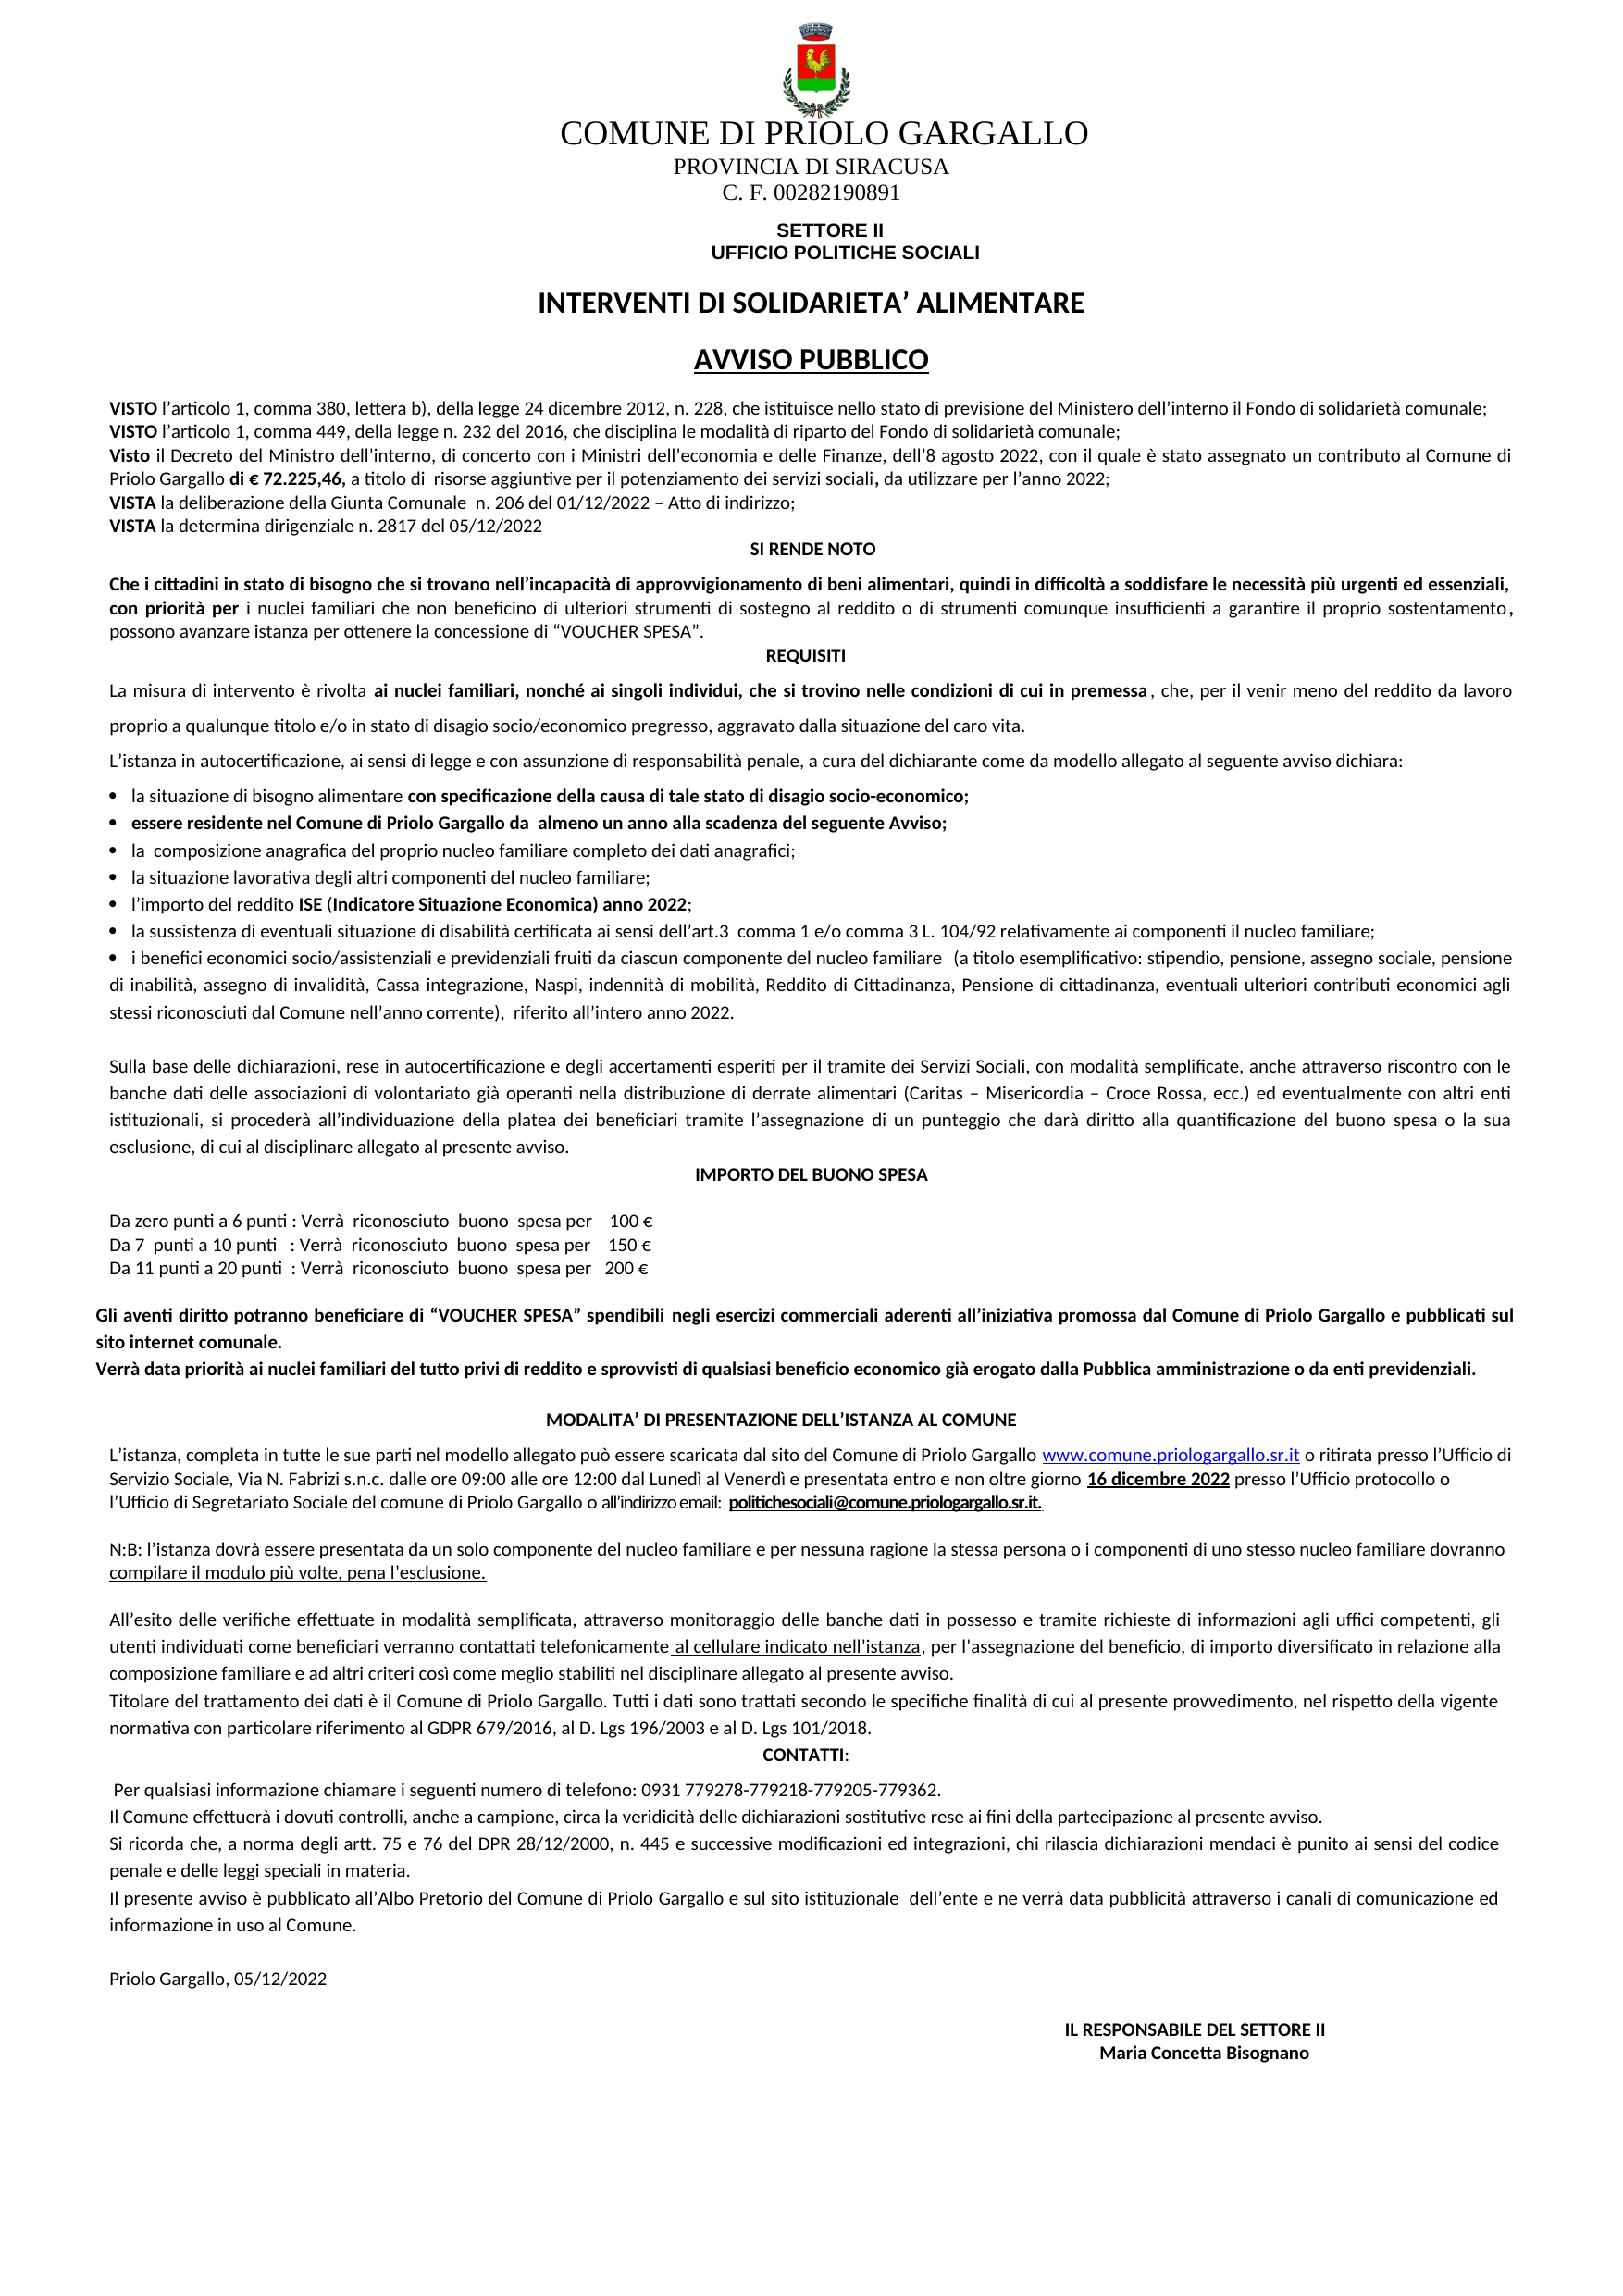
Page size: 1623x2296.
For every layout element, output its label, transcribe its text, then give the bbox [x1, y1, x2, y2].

text CONTATTI: [109, 1743, 1503, 1766]
text Da 7 punti a 10 punti : Verrà riconosciuto buono spesa per 150 € [109, 1233, 1514, 1256]
text Il Comune effettuerà i dovuti controlli, anche a campione, circa la veridicità delle dichiarazioni sostitutive rese ai fini della partecipazione al presente avviso. [109, 1805, 1503, 1829]
list l’importo del reddito ISE (Indicatore Situazione Economica) anno 2022; [109, 892, 1514, 915]
title AVVISO PUBBLICO [109, 340, 1514, 378]
title la situazione di bisogno alimentare con specificazione della causa di tale stato di disagio socio-economico; [109, 784, 1514, 808]
text Il presente avviso è pubblicato all’Albo Pretorio del Comune di Priolo Gargallo e sul sito istituzionale dell’ente e ne verrà data pubblicità attraverso i canali di comunicazione ed informazione in uso al Comune. [109, 1886, 1503, 1936]
title la situazione lavorativa degli altri componenti del nucleo familiare; [109, 865, 1514, 888]
text Priolo Gargallo, 05/12/2022 [109, 1967, 1503, 1991]
text L’istanza, completa in tutte le sue parti nel modello allegato può essere scaricata dal sito del Comune di Priolo Gargallo www.comune.priologargallo.sr.it o ritirata presso l’Ufficio di Servizio Sociale, Via N. Fabrizi s.n.c. dalle ore 09:00 alle ore 12:00 dal Lunedì al Venerdì e presentata entro e non oltre giorno 16 dicembre 2022 presso l’Ufficio protocollo o l’Ufficio di Segretariato Sociale del comune di Priolo Gargallo o all’indirizzo email: politichesociali@comune.priologargallo.sr.it. [109, 1443, 1514, 1514]
text Maria Concetta Bisognano [109, 2041, 1514, 2065]
text Si ricorda che, a norma degli artt. 75 e 76 del DPR 28/12/2000, n. 445 e successive modificazioni ed integrazioni, chi rilascia dichiarazioni mendaci è punito ai sensi del codice penale e delle leggi speciali in materia. [109, 1831, 1503, 1882]
text N:B: l’istanza dovrà essere presentata da un solo componente del nucleo familiare e per nessuna ragione la stessa persona o i componenti di uno stesso nucleo familiare dovranno compilare il modulo più volte, pena l’esclusione. [109, 1537, 1514, 1584]
text VISTA la deliberazione della Giunta Comunale n. 206 del 01/12/2022 – Atto di indirizzo; [109, 490, 1514, 514]
title La misura di intervento è rivolta ai nuclei familiari, nonché ai singoli individui, che si trovino nelle condizioni di cui in premessa, che, per il venir meno del reddito da lavoro proprio a qualunque titolo e/o in stato di disagio socio/economico pregresso, aggravato dalla situazione del caro vita. [109, 678, 1514, 738]
text Che i cittadini in stato di bisogno che si trovano nell’incapacità di approvvigionamento di beni alimentari, quindi in difficoltà a soddisfare le necessità più urgenti ed essenziali, con priorità per i nuclei familiari che non beneficino di ulteriori strumenti di sostegno al reddito o di strumenti comunque insufficienti a garantire il proprio sostentamento, possono avanzare istanza per ottenere la concessione di “VOUCHER SPESA”. [109, 573, 1514, 643]
title SI RENDE NOTO [109, 538, 1517, 561]
title Gli aventi diritto potranno beneficiare di “VOUCHER SPESA” spendibili negli esercizi commerciali aderenti all’iniziativa promossa dal Comune di Priolo Gargallo e pubblicati sul sito internet comunale. [95, 1303, 1517, 1354]
text VISTO l’articolo 1, comma 449, della legge n. 232 del 2016, che disciplina le modalità di riparto del Fondo di solidarietà comunale; [109, 419, 1514, 443]
text MODALITA’ DI PRESENTAZIONE DELL’ISTANZA AL COMUNE [109, 1408, 1454, 1432]
picture [764, 10, 868, 121]
text VISTO l’articolo 1, comma 380, lettera b), della legge 24 dicembre 2012, n. 228, che istituisce nello stato di previsione del Ministero dell’interno il Fondo di solidarietà comunale; [109, 396, 1514, 419]
text Da 11 punti a 20 punti : Verrà riconosciuto buono spesa per 200 € [109, 1256, 1514, 1280]
text Visto il Decreto del Ministro dell’interno, di concerto con i Ministri dell’economia e delle Finanze, dell’8 agosto 2022, con il quale è stato assegnato un contributo al Comune di Priolo Gargallo di € 72.225,46, a titolo di risorse aggiuntive per il potenziamento dei servizi sociali, da utilizzare per l’anno 2022; [109, 443, 1514, 490]
title la composizione anagrafica del proprio nucleo familiare completo dei dati anagrafici; [109, 838, 1514, 862]
title Verrà data priorità ai nuclei familiari del tutto privi di reddito e sprovvisti di qualsiasi beneficio economico già erogato dalla Pubblica amministrazione o da enti previdenziali. [95, 1358, 1517, 1381]
title essere residente nel Comune di Priolo Gargallo da almeno un anno alla scadenza del seguente Avviso; [109, 812, 1514, 835]
text IMPORTO DEL BUONO SPESA [109, 1162, 1514, 1185]
text INTERVENTI DI SOLIDARIETA’ ALIMENTARE [109, 283, 1514, 321]
text REQUISITI [109, 643, 1503, 666]
text IL RESPONSABILE DEL SETTORE II [109, 2017, 1503, 2041]
title la sussistenza di eventuali situazione di disabilità certificata ai sensi dell’art.3 comma 1 e/o comma 3 L. 104/92 relativamente ai componenti il nucleo familiare; [109, 919, 1514, 943]
title L’istanza in autocertificazione, ai sensi di legge e con assunzione di responsabilità penale, a cura del dichiarante come da modello allegato al seguente avviso dichiara: [109, 749, 1514, 773]
text Titolare del trattamento dei dati è il Comune di Priolo Gargallo. Tutti i dati sono trattati secondo le specifiche finalità di cui al presente provvedimento, nel rispetto della vigente normativa con particolare riferimento al GDPR 679/2016, al D. Lgs 196/2003 e al D. Lgs 101/2018. [109, 1689, 1503, 1739]
text Da zero punti a 6 punti : Verrà riconosciuto buono spesa per 100 € [109, 1210, 1514, 1233]
title i benefici economici socio/assistenziali e previdenziali fruiti da ciascun componente del nucleo familiare (a titolo esemplificativo: stipendio, pensione, assegno sociale, pensione di inabilità, assegno di invalidità, Cassa integrazione, Naspi, indennità di mobilità, Reddito di Cittadinanza, Pensione di cittadinanza, eventuali ulteriori contributi economici agli stessi riconosciuti dal Comune nell’anno corrente), riferito all’intero anno 2022. [109, 946, 1514, 1024]
text VISTA la determina dirigenziale n. 2817 del 05/12/2022 [109, 514, 1514, 538]
text Per qualsiasi informazione chiamare i seguenti numero di telefono: 0931 779278-779218-779205-779362. [109, 1778, 1503, 1802]
text All’esito delle verifiche effettuate in modalità semplificata, attraverso monitoraggio delle banche dati in possesso e tramite richieste di informazioni agli uffici competenti, gli utenti individuati come beneficiari verranno contattati telefonicamente al cellulare indicato nell’istanza, per l’assegnazione del beneficio, di importo diversificato in relazione alla composizione familiare e ad altri criteri così come meglio stabiliti nel disciplinare allegato al presente avviso. [109, 1607, 1503, 1685]
title Sulla base delle dichiarazioni, rese in autocertificazione e degli accertamenti esperiti per il tramite dei Servizi Sociali, con modalità semplificate, anche attraverso riscontro con le banche dati delle associazioni di volontariato già operanti nella distribuzione di derrate alimentari (Caritas – Misericordia – Croce Rossa, ecc.) ed eventualmente con altri enti istituzionali, si procederà all’individuazione della platea dei beneficiari tramite l’assegnazione di un punteggio che darà diritto alla quantificazione del buono spesa o la sua esclusione, di cui al disciplinare allegato al presente avviso. [109, 1054, 1514, 1159]
